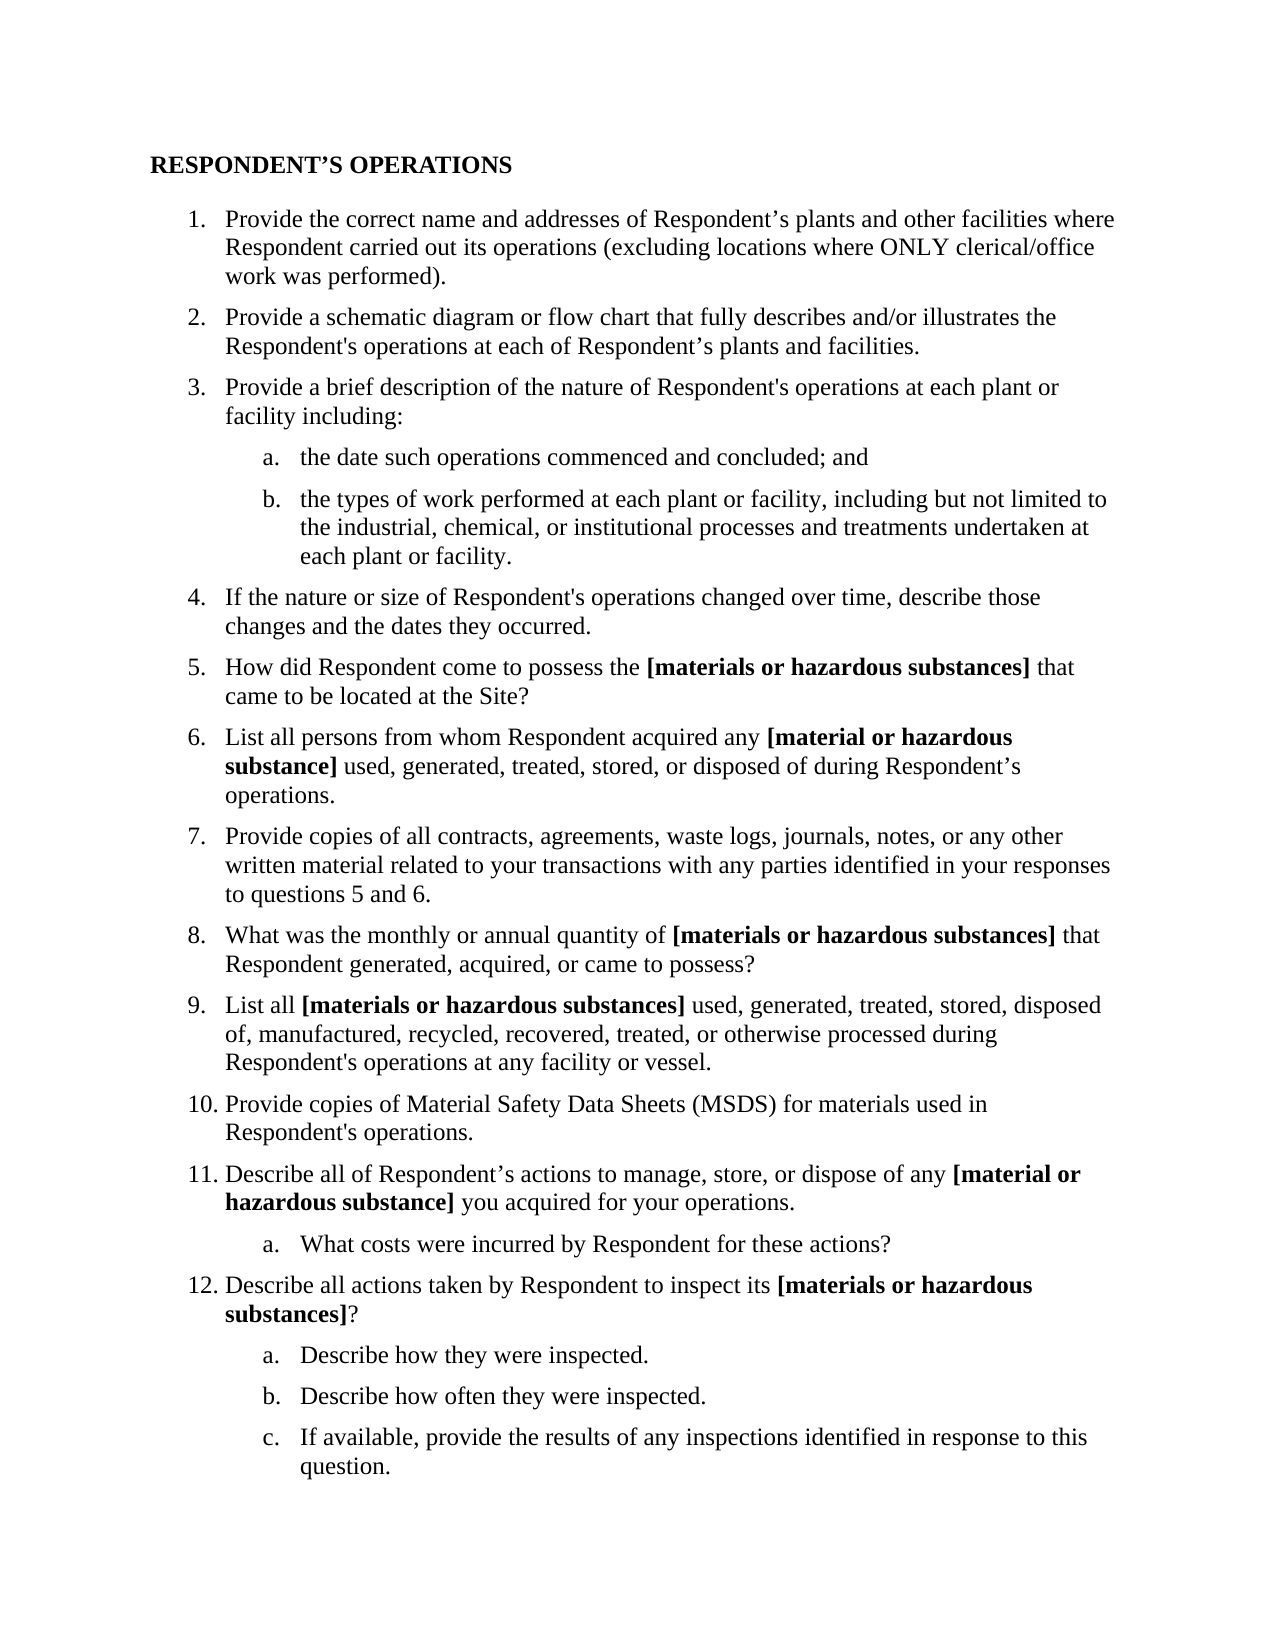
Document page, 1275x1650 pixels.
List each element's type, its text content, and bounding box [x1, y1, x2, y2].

list Provide copies of Material Safety Data Sheets (MSDS) for materials used in Respondent's operations. [187, 1089, 1125, 1146]
list Describe how often they were inspected. [262, 1381, 1125, 1410]
list Describe all of Respondent’s actions to manage, store, or dispose of any [material or hazardous substance] you acquired for your operations. [187, 1159, 1125, 1216]
list the date such operations commenced and concluded; and [262, 442, 1125, 471]
list What costs were incurred by Respondent for these actions? [262, 1229, 1125, 1257]
list Describe all actions taken by Respondent to inspect its [materials or hazardous substances]? [187, 1270, 1125, 1327]
list How did Respondent come to possess the [materials or hazardous substances] that came to be located at the Site? [187, 652, 1125, 710]
list What was the monthly or annual quantity of [materials or hazardous substances] that Respondent generated, acquired, or came to possess? [187, 920, 1125, 977]
list the types of work performed at each plant or facility, including but not limited to the industrial, chemical, or institutional processes and treatments undertaken at each plant or facility. [262, 484, 1125, 570]
list Provide copies of all contracts, agreements, waste logs, journals, notes, or any other written material related to your transactions with any parties identified in your responses to questions 5 and 6. [187, 821, 1125, 907]
list If available, provide the results of any inspections identified in response to this question. [262, 1422, 1125, 1480]
list Provide a brief description of the nature of Respondent's operations at each plant or facility including: [187, 372, 1125, 430]
subtitle RESPONDENT’S OPERATIONS [150, 150, 1125, 179]
list List all persons from whom Respondent acquired any [material or hazardous substance] used, generated, treated, stored, or disposed of during Respondent’s operations. [187, 722, 1125, 809]
list List all [materials or hazardous substances] used, generated, treated, stored, disposed of, manufactured, recycled, recovered, treated, or otherwise processed during Respondent's operations at any facility or vessel. [187, 990, 1125, 1076]
list Provide the correct name and addresses of Respondent’s plants and other facilities where Respondent carried out its operations (excluding locations where ONLY clerical/office work was performed). [187, 204, 1125, 290]
list If the nature or size of Respondent's operations changed over time, describe those changes and the dates they occurred. [187, 582, 1125, 640]
list Describe how they were inspected. [262, 1340, 1125, 1369]
list Provide a schematic diagram or flow chart that fully describes and/or illustrates the Respondent's operations at each of Respondent’s plants and facilities. [187, 302, 1125, 360]
